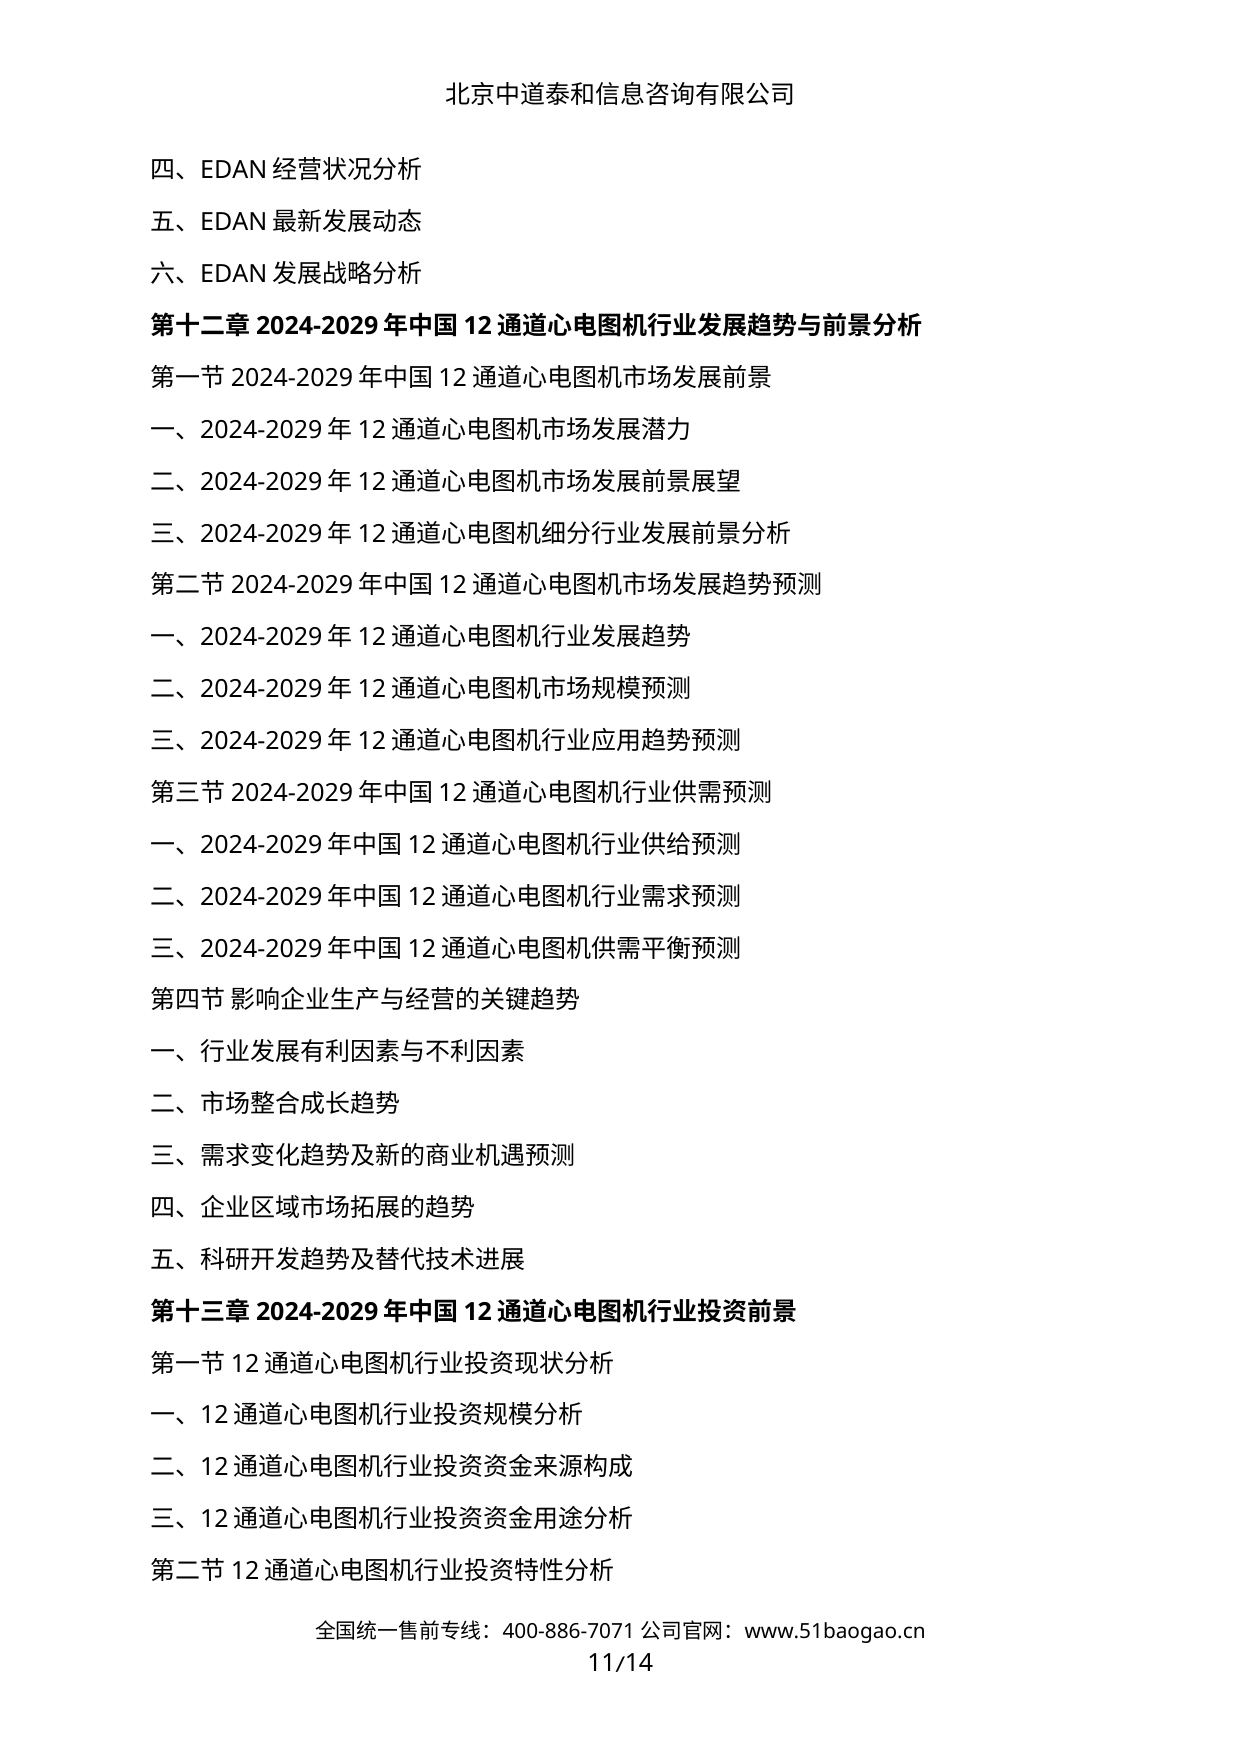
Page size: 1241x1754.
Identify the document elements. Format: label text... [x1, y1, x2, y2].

text 第一节 2024-2029年中国12通道心电图机市场发展前景 [150, 357, 1090, 394]
text 一、2024-2029年12通道心电图机行业发展趋势 [150, 617, 1090, 653]
text 二、12通道心电图机行业投资资金来源构成 [150, 1447, 1090, 1483]
text 第二节 12通道心电图机行业投资特性分析 [150, 1551, 1090, 1587]
text 第十三章 2024-2029年中国12通道心电图机行业投资前景 [150, 1291, 1090, 1327]
text 第三节 2024-2029年中国12通道心电图机行业供需预测 [150, 772, 1090, 809]
text 四、企业区域市场拓展的趋势 [150, 1187, 1090, 1224]
text 二、2024-2029年12通道心电图机市场发展前景展望 [150, 461, 1090, 497]
text 三、2024-2029年中国12通道心电图机供需平衡预测 [150, 928, 1090, 964]
text 三、2024-2029年12通道心电图机细分行业发展前景分析 [150, 513, 1090, 549]
text 二、2024-2029年12通道心电图机市场规模预测 [150, 669, 1090, 705]
text 第二节 2024-2029年中国12通道心电图机市场发展趋势预测 [150, 565, 1090, 601]
text 一、2024-2029年12通道心电图机市场发展潜力 [150, 409, 1090, 446]
text 第四节 影响企业生产与经营的关键趋势 [150, 980, 1090, 1016]
text 五、科研开发趋势及替代技术进展 [150, 1239, 1090, 1276]
text 一、12通道心电图机行业投资规模分析 [150, 1395, 1090, 1431]
text 五、EDAN最新发展动态 [150, 202, 1090, 238]
text 一、行业发展有利因素与不利因素 [150, 1032, 1090, 1068]
text 一、2024-2029年中国12通道心电图机行业供给预测 [150, 824, 1090, 861]
text 三、2024-2029年12通道心电图机行业应用趋势预测 [150, 721, 1090, 757]
text 六、EDAN发展战略分析 [150, 254, 1090, 290]
text 第一节 12通道心电图机行业投资现状分析 [150, 1343, 1090, 1379]
text 二、市场整合成长趋势 [150, 1084, 1090, 1120]
text 第十二章 2024-2029年中国12通道心电图机行业发展趋势与前景分析 [150, 306, 1090, 342]
text 二、2024-2029年中国12通道心电图机行业需求预测 [150, 876, 1090, 912]
text 四、EDAN经营状况分析 [150, 150, 1090, 186]
text 三、需求变化趋势及新的商业机遇预测 [150, 1136, 1090, 1172]
text 三、12通道心电图机行业投资资金用途分析 [150, 1499, 1090, 1535]
